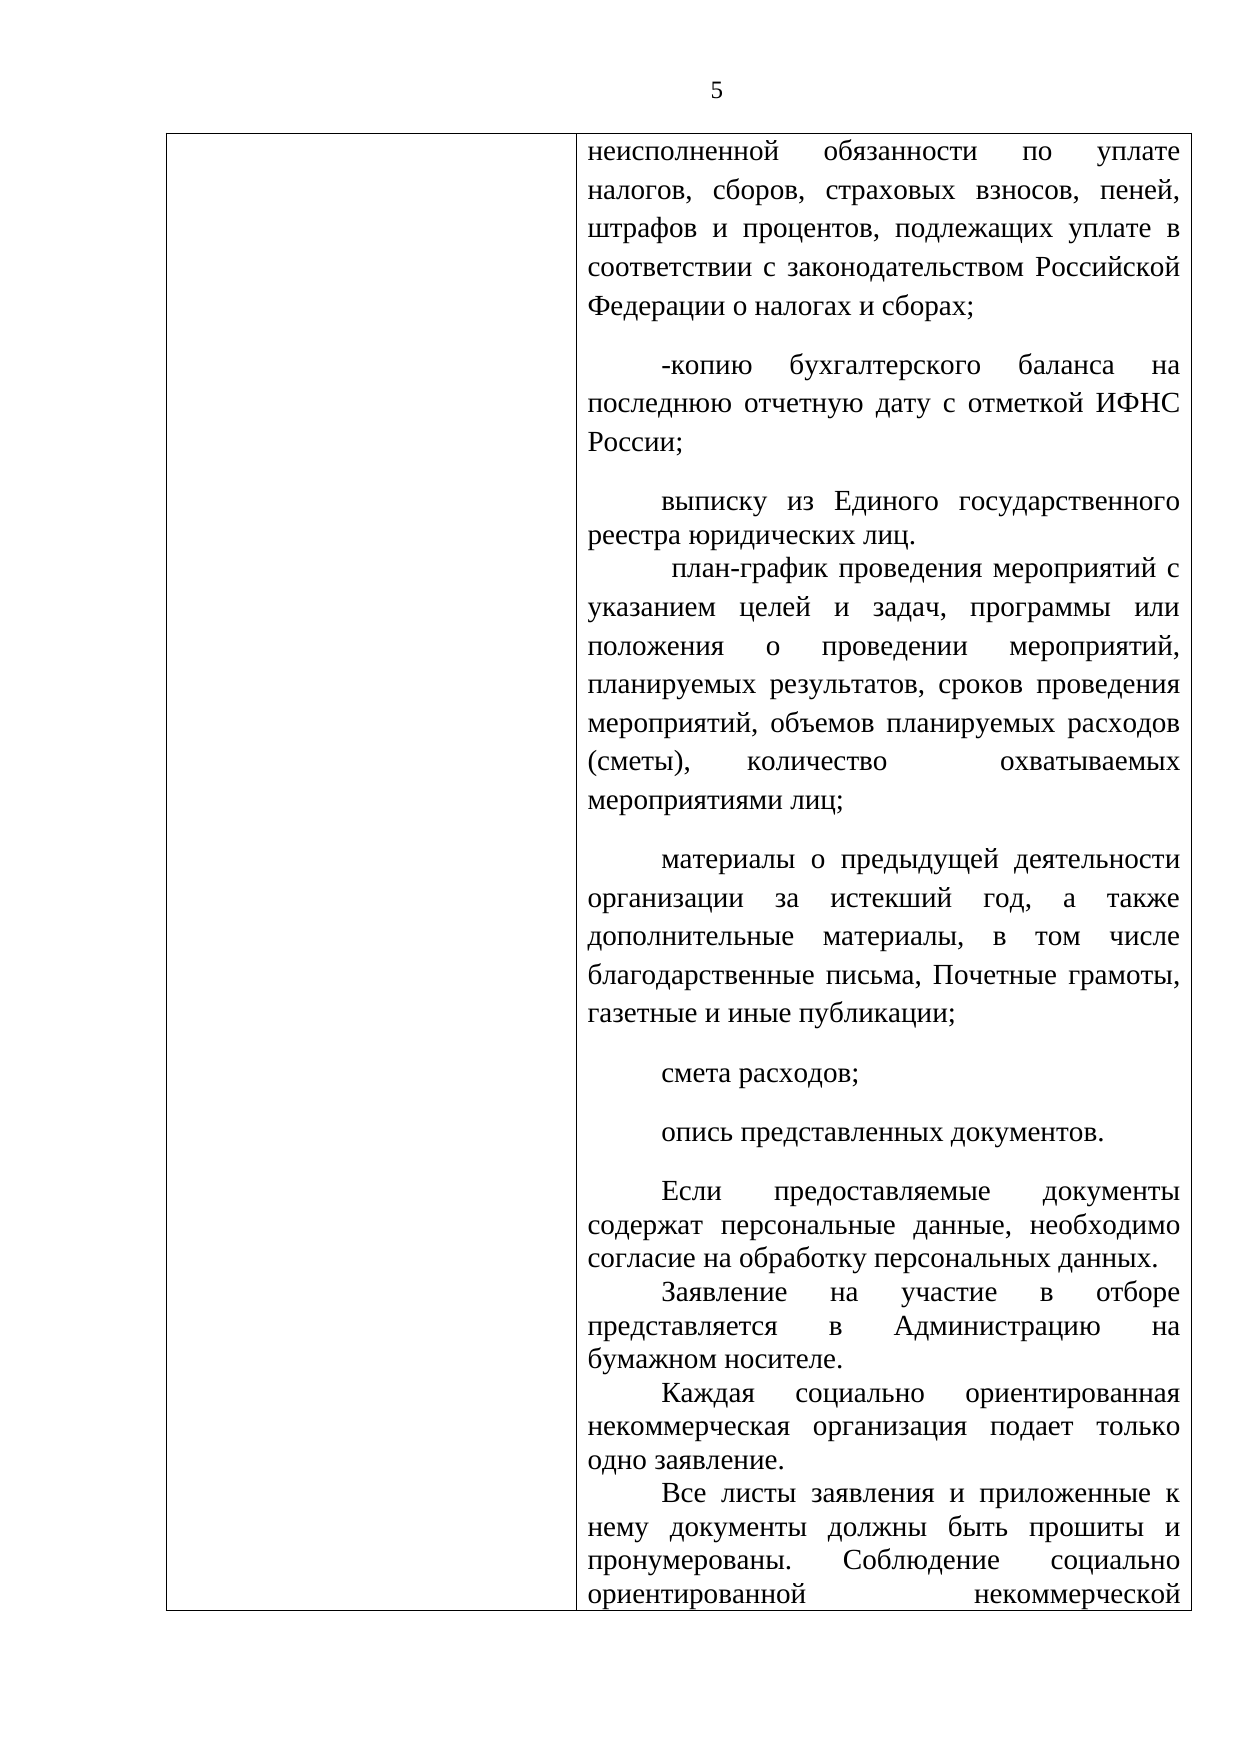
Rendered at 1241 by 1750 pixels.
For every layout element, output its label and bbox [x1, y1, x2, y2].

table_cell [577, 134, 1191, 1609]
table_cell [167, 134, 576, 1609]
